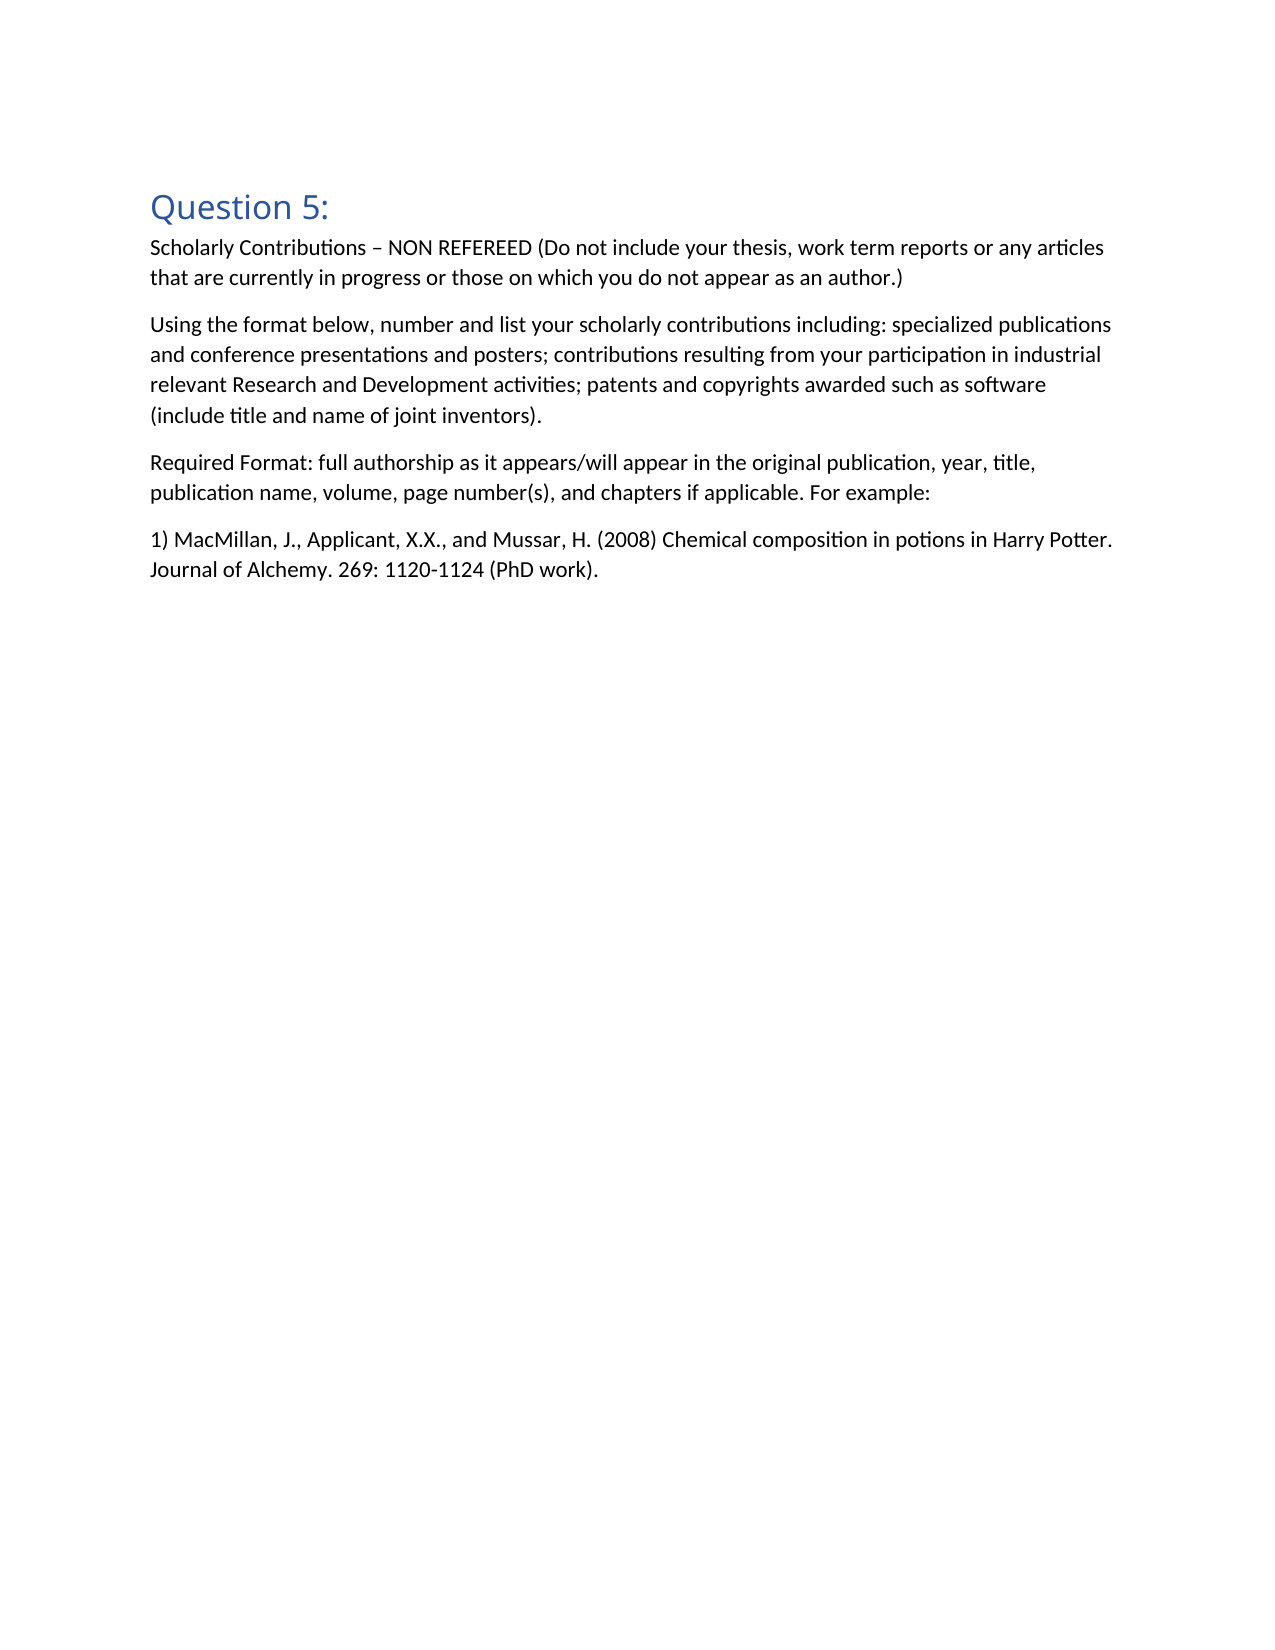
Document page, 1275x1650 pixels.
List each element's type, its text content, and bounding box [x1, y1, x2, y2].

text Using the format below, number and list your scholarly contributions including: specialized publications and conference presentations and posters; contributions resulting from your participation in industrial relevant Research and Development activities; patents and copyrights awarded such as software (include title and name of joint inventors). [150, 310, 1125, 429]
subtitle Question 5: [150, 184, 1125, 229]
text Scholarly Contributions – NON REFEREED (Do not include your thesis, work term reports or any articles that are currently in progress or those on which you do not appear as an author.) [150, 233, 1125, 291]
text Required Format: full authorship as it appears/will appear in the original publication, year, title, publication name, volume, page number(s), and chapters if applicable. For example: [150, 448, 1125, 506]
text 1) MacMillan, J., Applicant, X.X., and Mussar, H. (2008) Chemical composition in potions in Harry Potter. Journal of Alchemy. 269: 1120-1124 (PhD work). [150, 525, 1125, 583]
